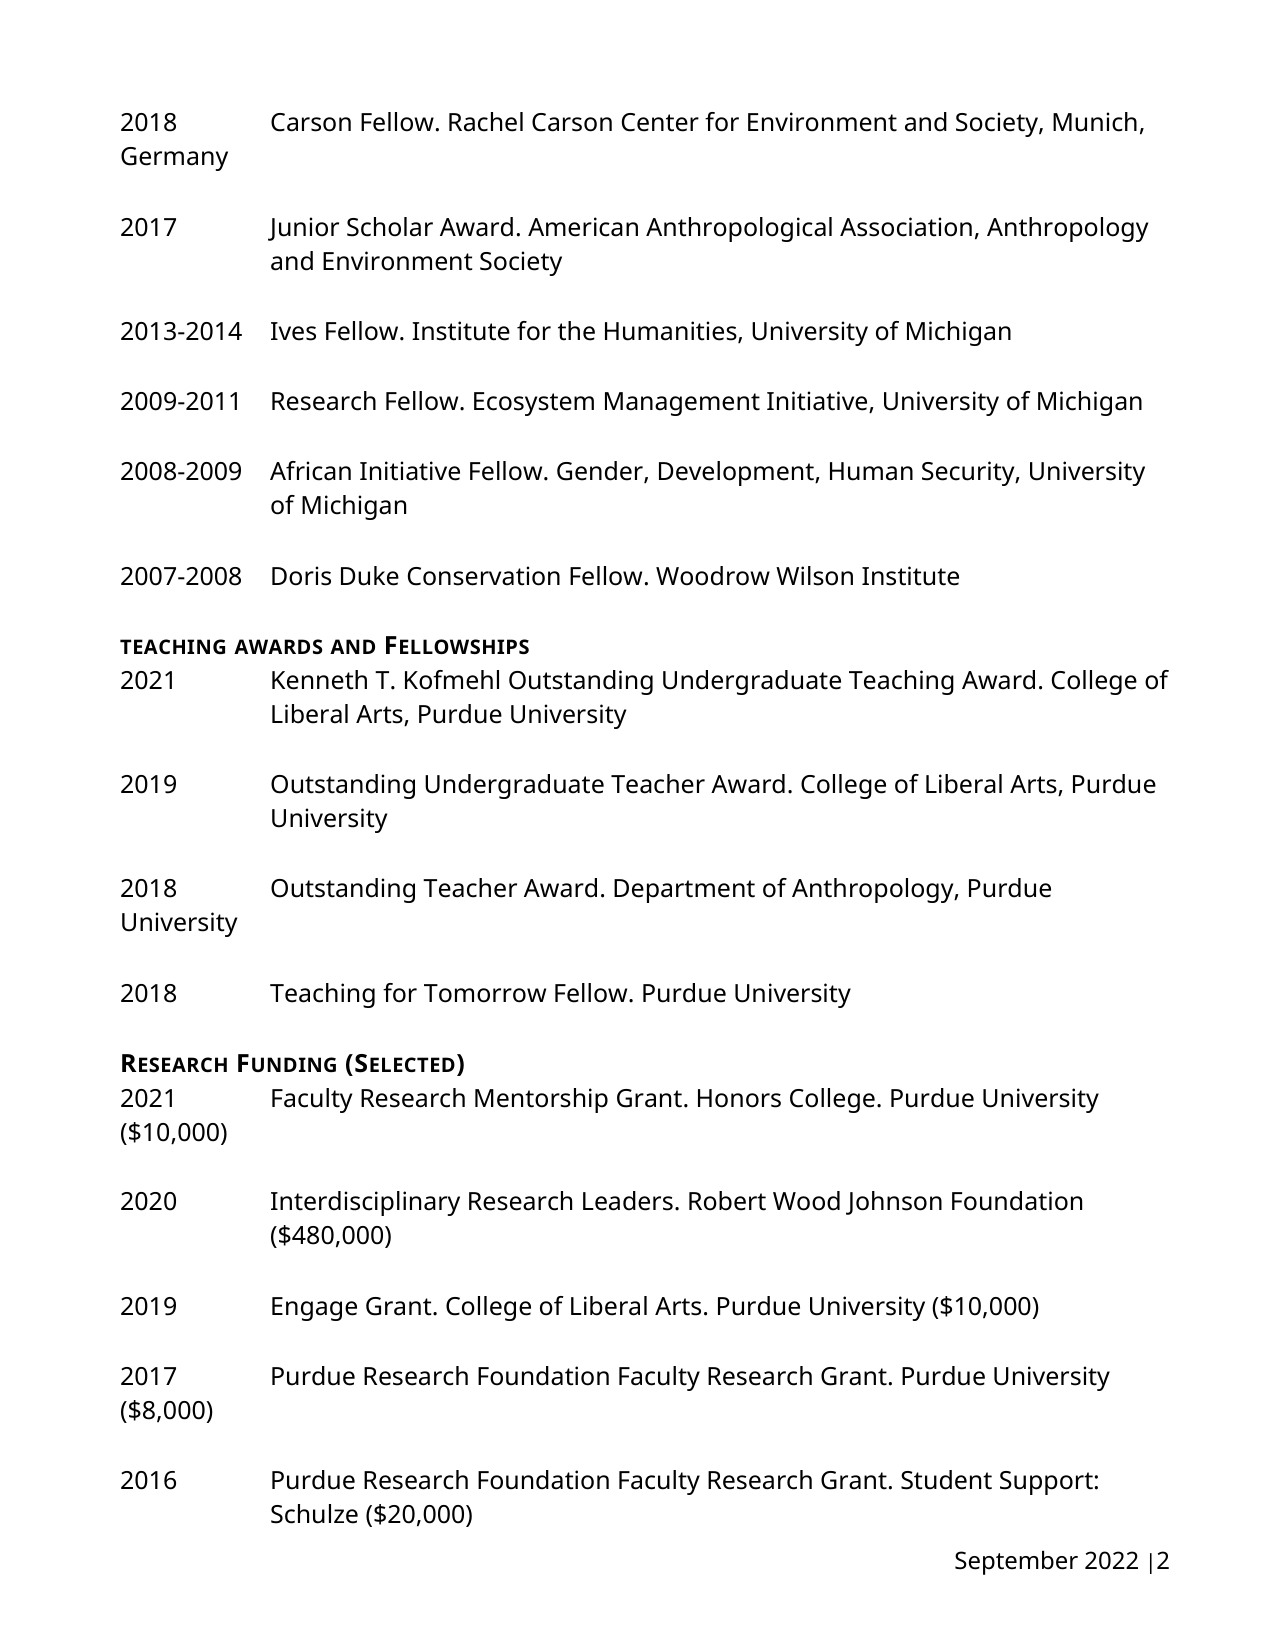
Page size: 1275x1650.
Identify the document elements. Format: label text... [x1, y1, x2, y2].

text 2020 Interdisciplinary Research Leaders. Robert Wood Johnson Foundation ($480,000) [120, 1184, 1170, 1252]
text 2018 Outstanding Teacher Award. Department of Anthropology, Purdue University [120, 871, 1170, 939]
text 2008-2009 African Initiative Fellow. Gender, Development, Human Security, University of Michigan [120, 454, 1170, 522]
text 2021 Kenneth T. Kofmehl Outstanding Undergraduate Teaching Award. College of Liberal Arts, Purdue University [120, 662, 1170, 731]
text 2016 Purdue Research Foundation Faculty Research Grant. Student Support: Schulze ($20,000) [120, 1463, 1170, 1531]
subtitle teaching awards and Fellowships [120, 627, 1170, 661]
text 2009-2011 Research Fellow. Ecosystem Management Initiative, University of Michigan [120, 384, 1170, 418]
text 2021 Faculty Research Mentorship Grant. Honors College. Purdue University ($10,000) [120, 1081, 1170, 1149]
text 2007-2008 Doris Duke Conservation Fellow. Woodrow Wilson Institute [120, 558, 1170, 592]
text 2019 Engage Grant. College of Liberal Arts. Purdue University ($10,000) [120, 1288, 1170, 1322]
subtitle Research Funding (Selected) [120, 1046, 1170, 1079]
text 2018 Teaching for Tomorrow Fellow. Purdue University [120, 975, 1170, 1009]
text 2018 Carson Fellow. Rachel Carson Center for Environment and Society, Munich, Germany [120, 105, 1170, 173]
text 2019 Outstanding Undergraduate Teacher Award. College of Liberal Arts, Purdue University [120, 767, 1170, 835]
text 2017 Junior Scholar Award. American Anthropological Association, Anthropology and Environment Society [120, 209, 1170, 277]
text 2013-2014 Ives Fellow. Institute for the Humanities, University of Michigan [120, 313, 1170, 348]
text 2017 Purdue Research Foundation Faculty Research Grant. Purdue University ($8,000) [120, 1358, 1170, 1426]
